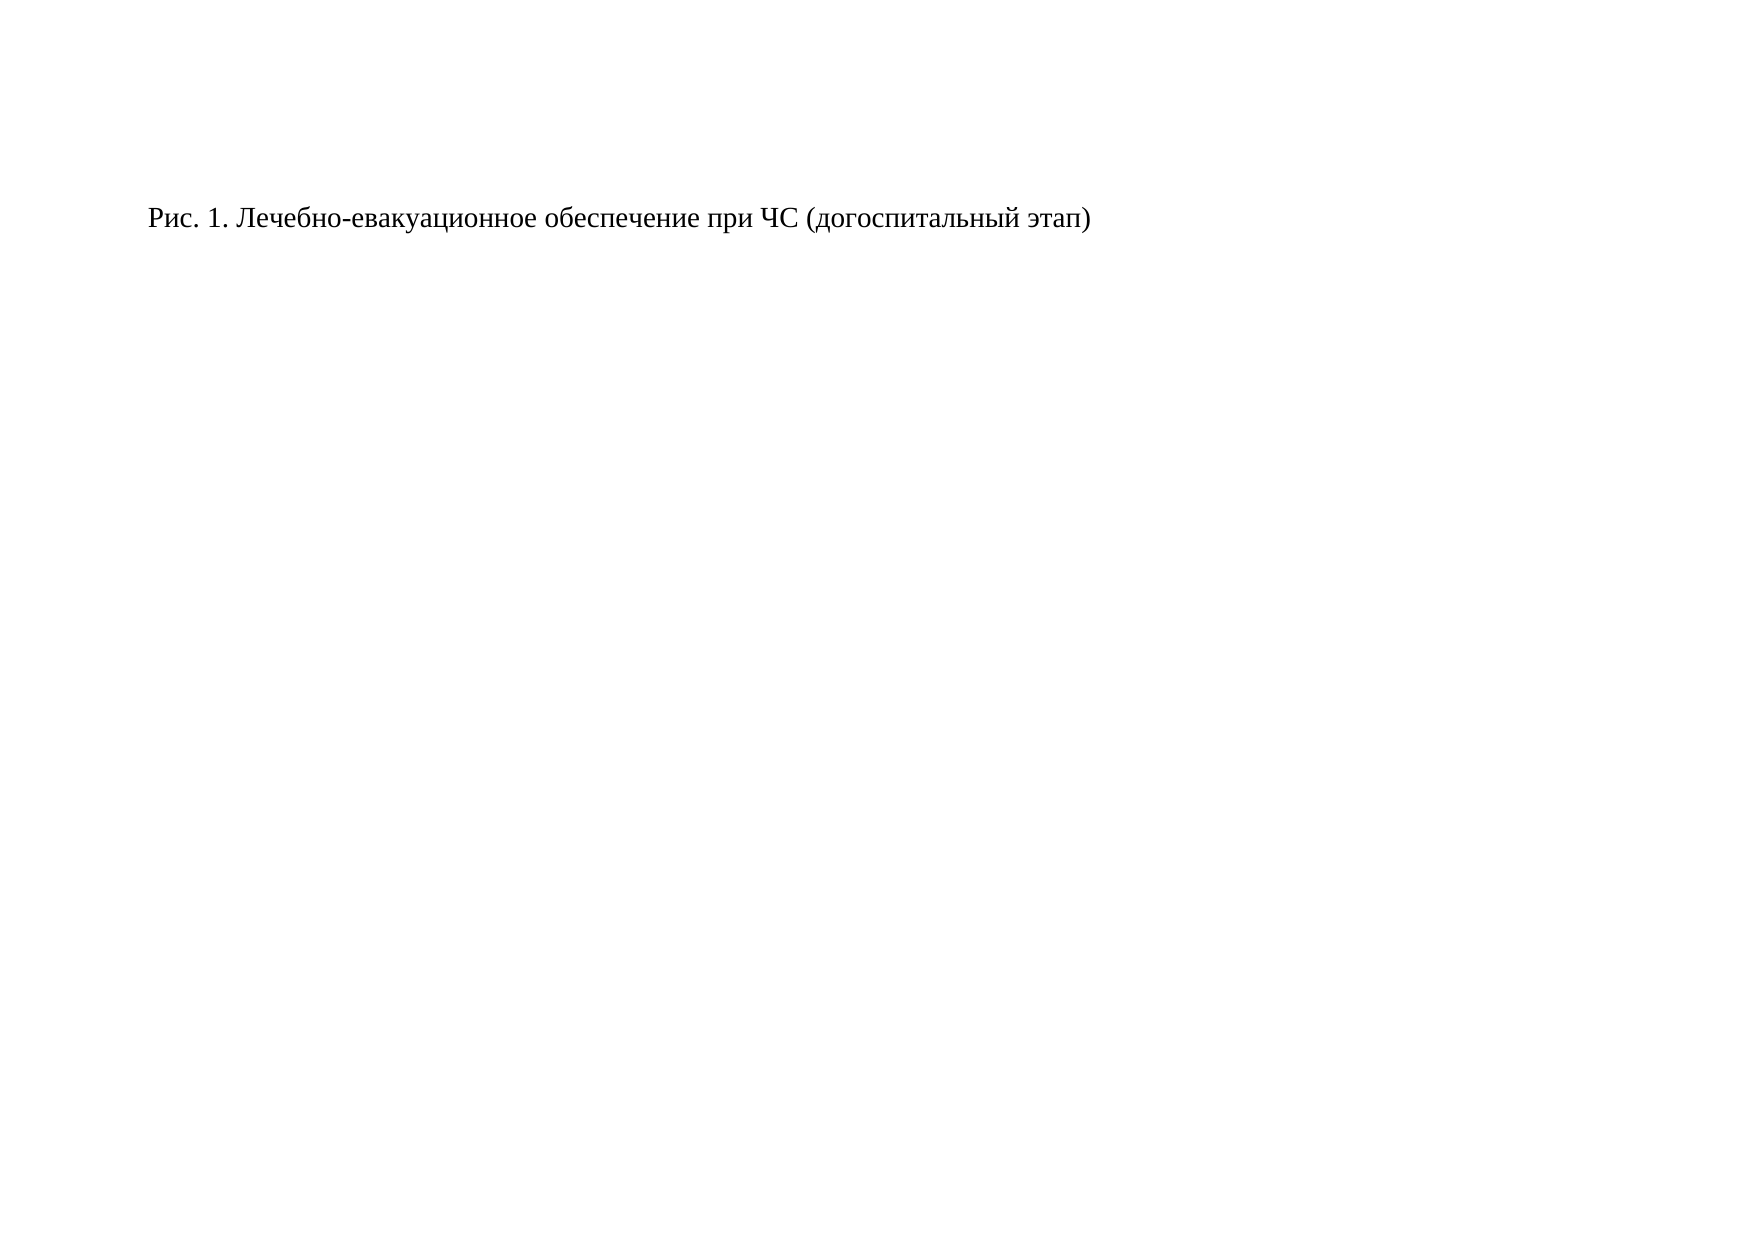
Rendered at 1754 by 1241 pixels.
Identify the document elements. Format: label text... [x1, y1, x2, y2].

text Рис. 1. Лечебно-евакуационное обеспечение при ЧС (догоспитальный этап) [88, 200, 1665, 234]
